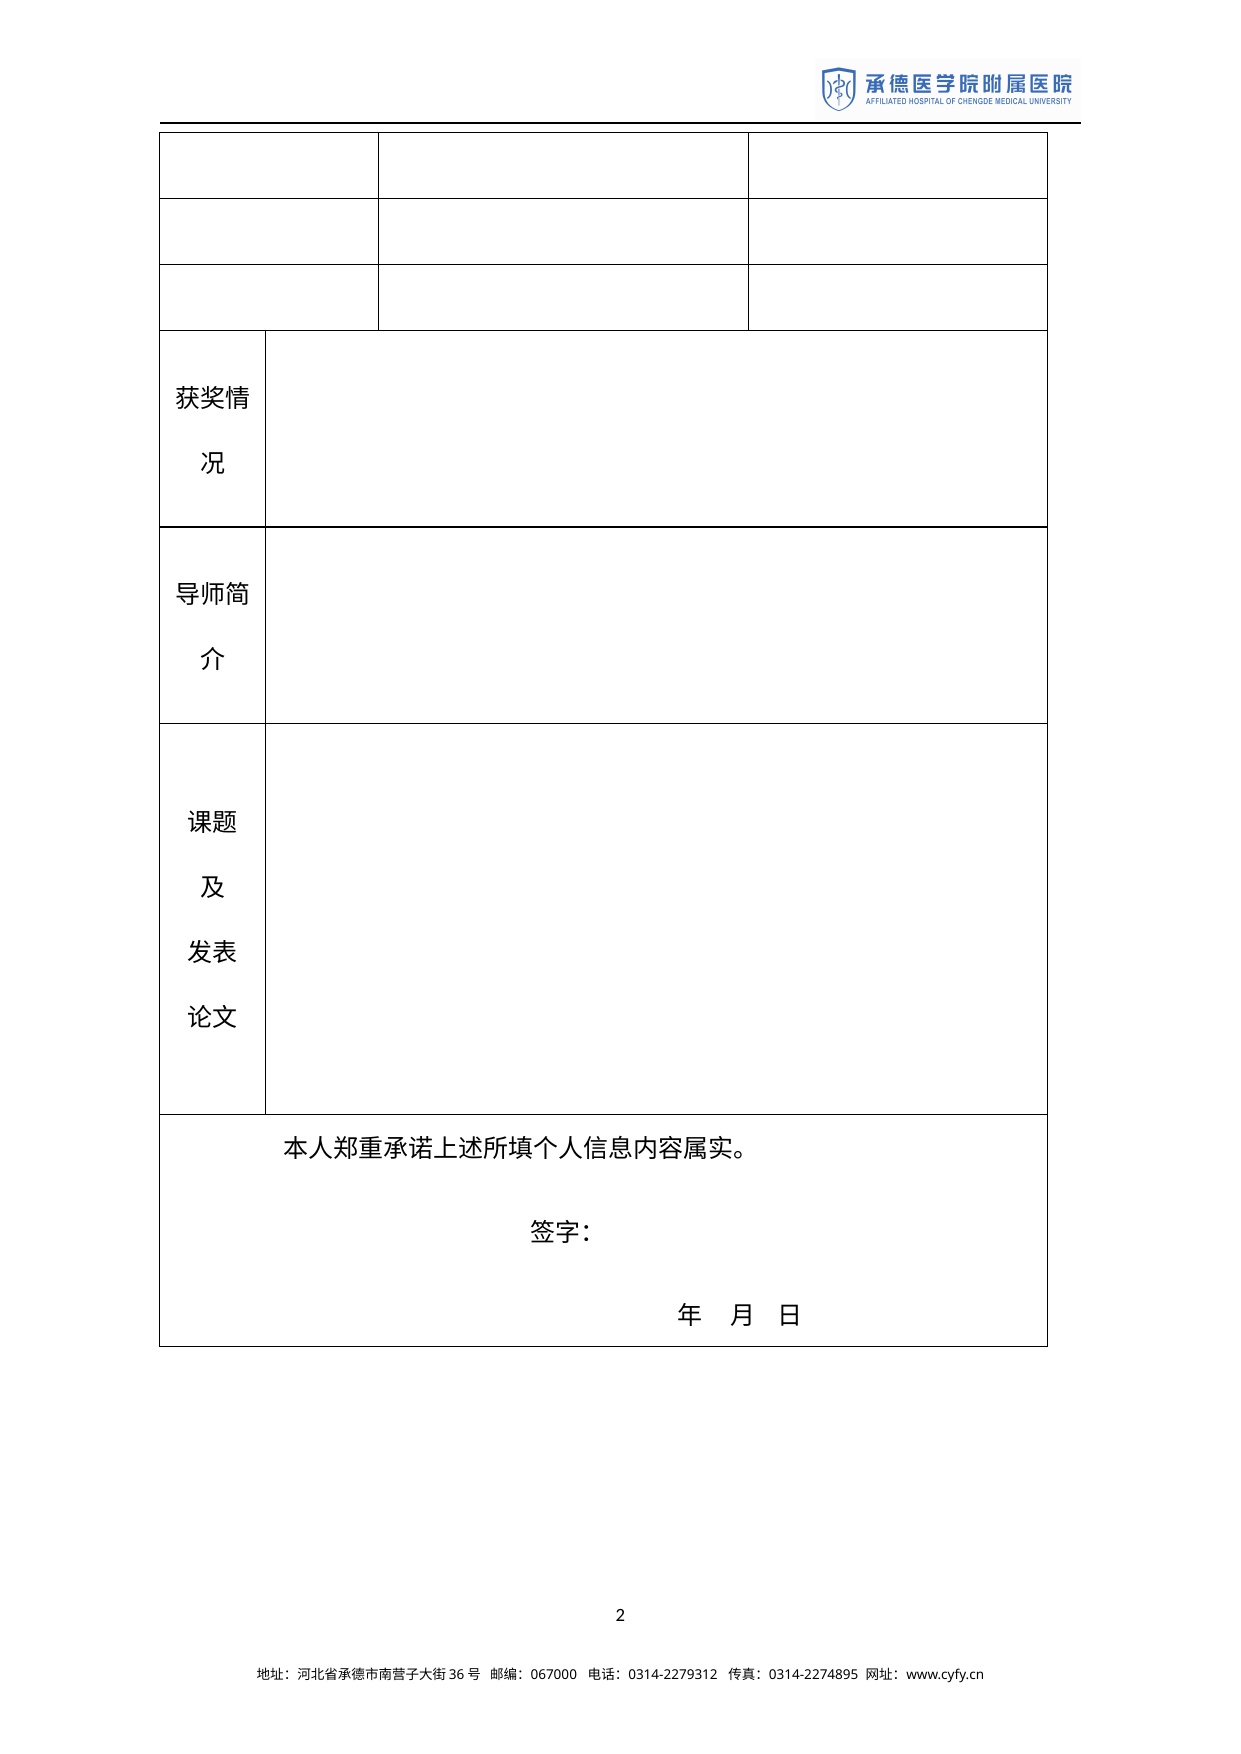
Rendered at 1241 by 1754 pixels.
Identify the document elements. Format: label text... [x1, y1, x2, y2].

table_cell 课题 及 发表 论文 [160, 724, 265, 1113]
table_cell [160, 265, 378, 330]
table_cell [266, 528, 1047, 722]
table_cell [266, 724, 1047, 1113]
picture [815, 58, 1081, 120]
table_cell 导师简介 [160, 528, 265, 722]
table_cell 本人郑重承诺上述所填个人信息内容属实。 签字： 年 月 日 [160, 1115, 1047, 1346]
table_cell [379, 265, 748, 330]
table_cell [749, 199, 1047, 264]
table_cell [749, 265, 1047, 330]
table_cell [266, 331, 1047, 526]
table_cell [379, 133, 748, 198]
table_cell 获奖情况 [160, 331, 265, 526]
table_cell [379, 199, 748, 264]
table_cell [160, 199, 378, 264]
table_cell [749, 133, 1047, 198]
table_cell [160, 133, 378, 198]
